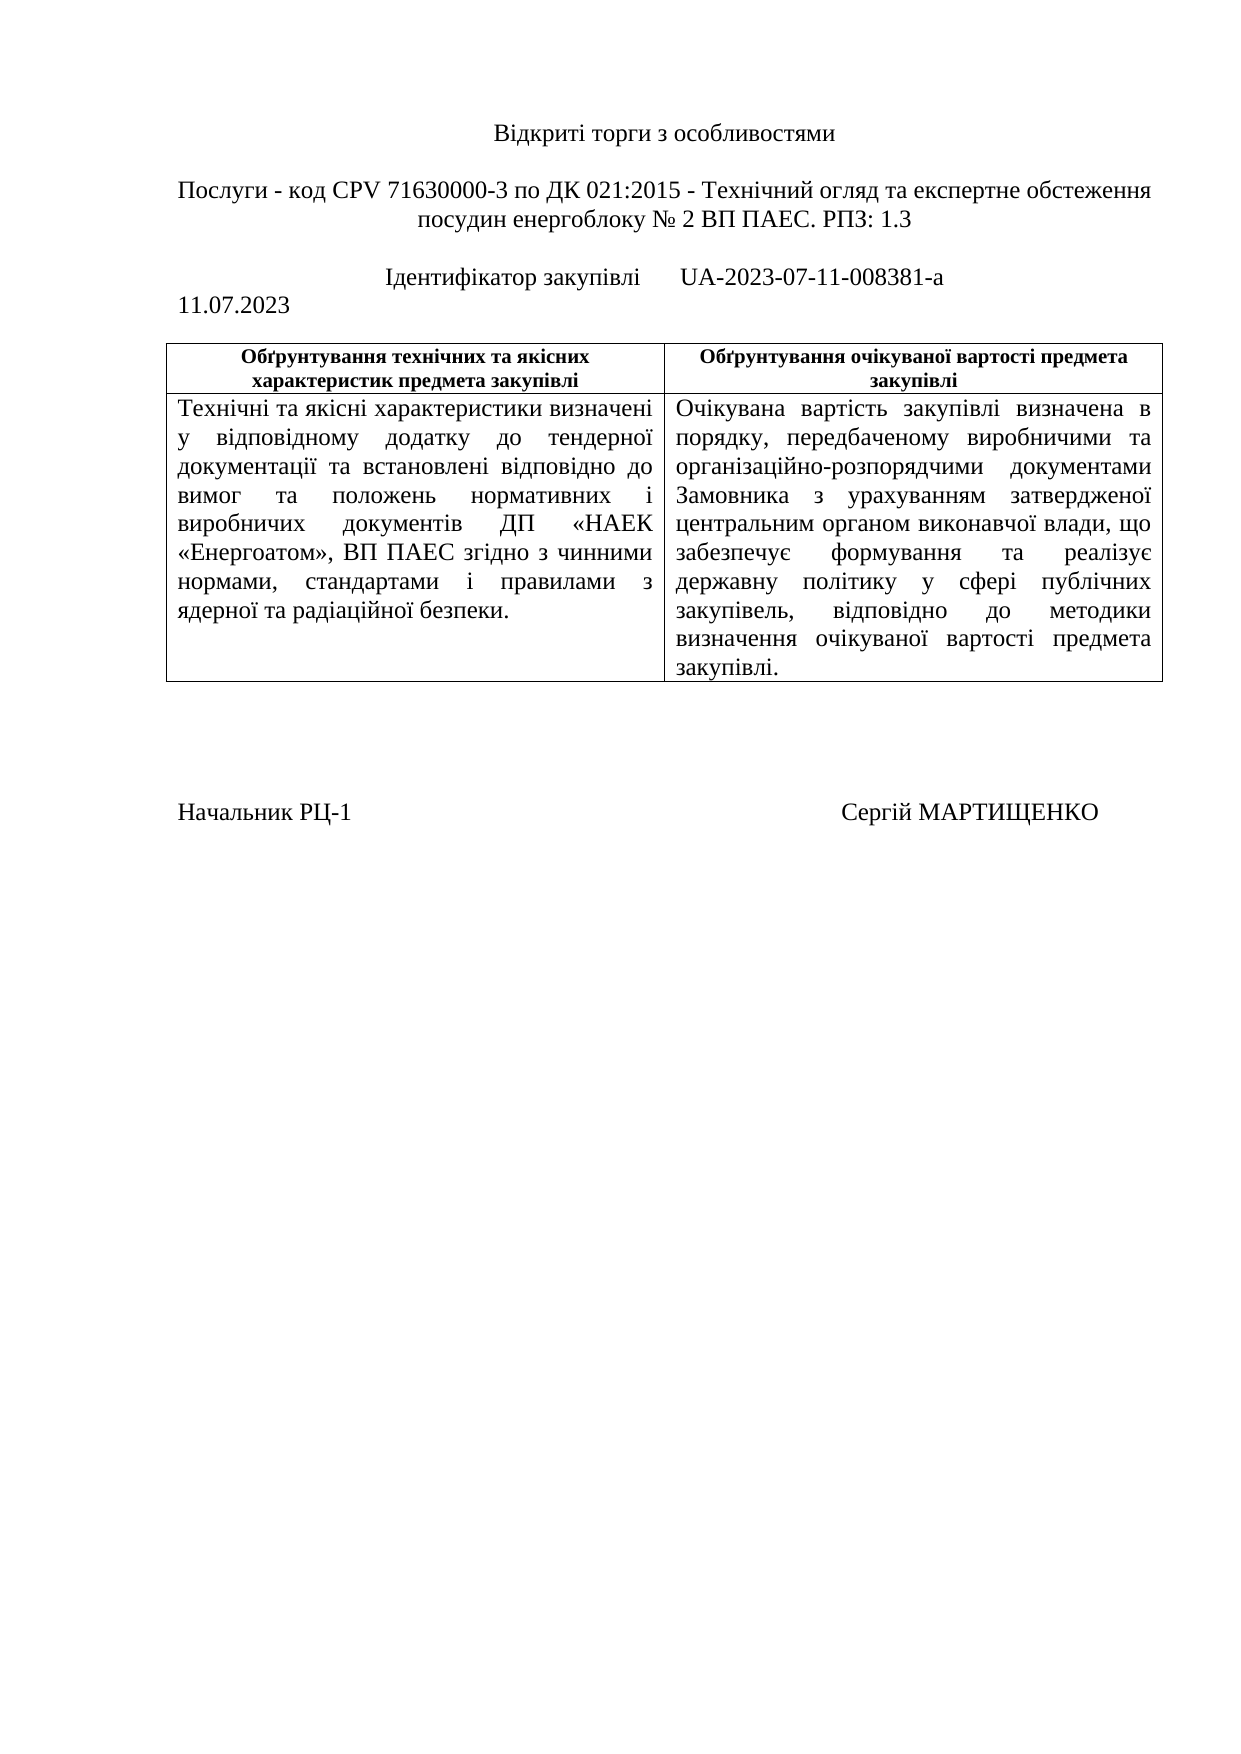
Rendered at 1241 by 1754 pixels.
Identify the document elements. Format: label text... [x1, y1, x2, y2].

text Начальник РЦ-1 Сергій МАРТИЩЕНКО [177, 797, 1152, 826]
text 11.07.2023 [177, 291, 1152, 319]
table_cell Технічні та якісні характеристики визначені у відповідному додатку до тендерної документації та встановлені відповідно до вимог та положень нормативних і виробничих документів ДП «НАЕК «Енергоатом», ВП ПАЕС згідно з чинними нормами, стандартами і правилами з ядерної та радіаційної безпеки. [167, 394, 664, 681]
text Відкриті торги з особливостями [177, 118, 1152, 147]
text Ідентифікатор закупівлі UA-2023-07-11-008381-a [177, 262, 1152, 291]
table_cell Очікувана вартість закупівлі визначена в порядку, передбаченому виробничими та організаційно-розпорядчими документами Замовника з урахуванням затвердженої центральним органом виконавчої влади, що забезпечує формування та реалізує державну політику у сфері публічних закупівель, відповідно до методики визначення очікуваної вартості предмета закупівлі. [665, 394, 1162, 681]
table_header Обґрунтування очікуваної вартості предмета закупівлі [665, 344, 1162, 392]
text Послуги - код CPV 71630000-3 по ДК 021:2015 - Технічний огляд та експертне обстеження посудин енергоблоку № 2 ВП ПАЕС. РПЗ: 1.3 [177, 176, 1152, 233]
table_header Обґрунтування технічних та якісних характеристик предмета закупівлі [167, 344, 664, 392]
